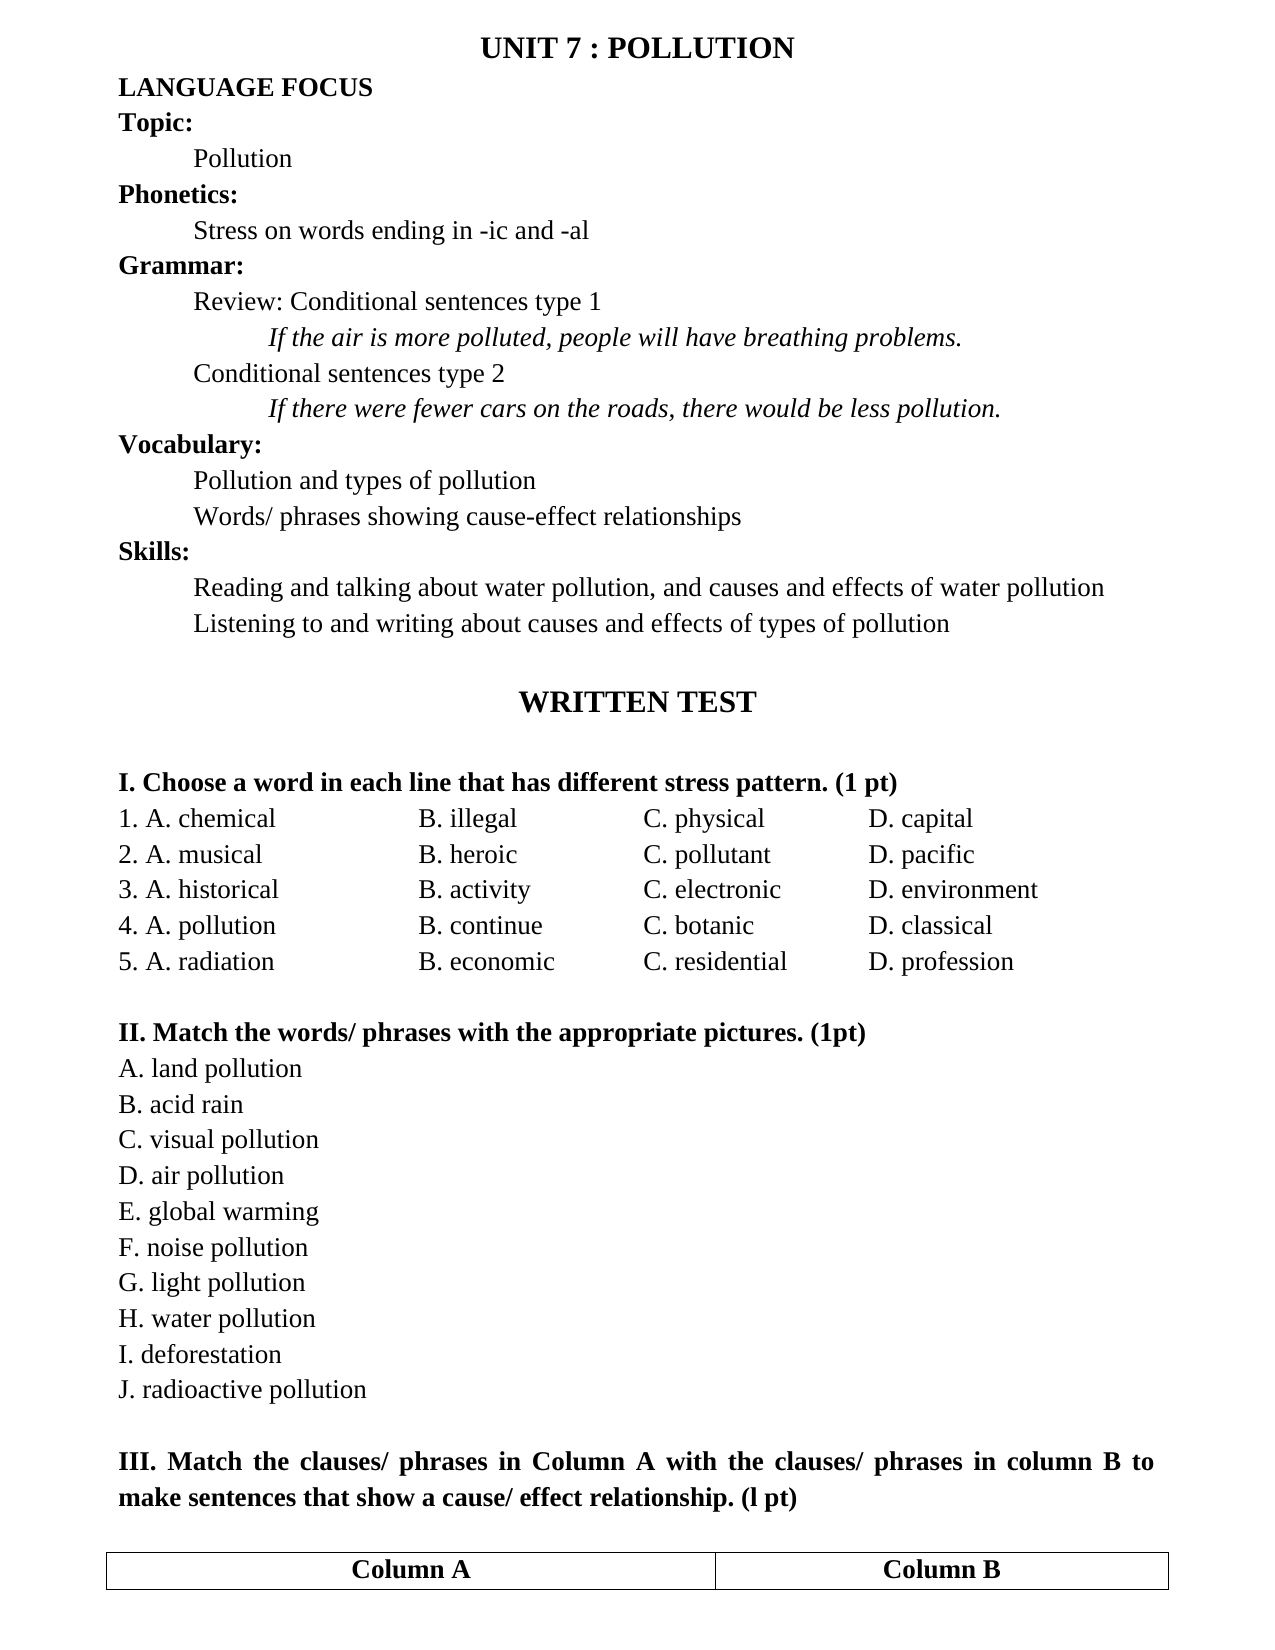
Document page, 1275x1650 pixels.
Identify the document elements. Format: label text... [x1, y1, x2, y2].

text Grammar: [118, 249, 1157, 281]
text If the air is more polluted, people will have breathing problems. [193, 321, 1157, 352]
text If there were fewer cars on the roads, there would be less pollution. [193, 392, 1157, 423]
table_header Column A [107, 1553, 715, 1589]
text F. noise pollution [118, 1231, 1157, 1262]
text 2. A. musical B. heroic C. pollutant D. pacific [118, 838, 1157, 869]
text II. Match the words/ phrases with the appropriate pictures. (1pt) [118, 1016, 1157, 1047]
text LANGUAGE FOCUS [118, 71, 1157, 102]
text Listening to and writing about causes and effects of types of pollution [118, 607, 1157, 638]
text III. Match the clauses/ phrases in Column A with the clauses/ phrases in column B to make sentences that show a cause/ effect relationship. (l pt) [118, 1445, 1157, 1512]
text Review: Conditional sentences type 1 [118, 285, 1157, 316]
text A. land pollution [118, 1052, 1157, 1083]
text and talking about water pollution, and causes and effects of water pollution [118, 571, 1157, 602]
text 3. A. historical B. activity C. electronic D. environment [118, 873, 1157, 904]
text Words/ phrases showing cause-effect relationships [118, 499, 1157, 531]
text Topic: [118, 107, 1157, 138]
text WRITTEN TEST [118, 684, 1157, 720]
text H. water pollution [118, 1302, 1157, 1333]
text Conditional sentences type 2 [118, 357, 1157, 388]
text G. light pollution [118, 1266, 1157, 1298]
table_header Column B [716, 1553, 1168, 1589]
text I. Choose a word in each line that has different stress pattern. (1 pt) [118, 766, 1157, 797]
text Skills: [118, 535, 1157, 566]
text Pollution and types of pollution [118, 464, 1157, 495]
text Pollution [118, 142, 1157, 173]
text 5. A. radiation B. economic C. residential D. profession [118, 945, 1157, 976]
text C. visual pollution [118, 1123, 1157, 1155]
text Vocabulary: [118, 428, 1157, 459]
text 1. A. chemical B. illegal C. physical D. capital [118, 802, 1157, 833]
text E. global warming [118, 1195, 1157, 1226]
text B. acid rain [118, 1088, 1157, 1119]
text Stress on words ending in -ic and -al [118, 214, 1157, 245]
text UNIT 7 : POLLUTION [118, 29, 1157, 66]
text I. deforestation [118, 1338, 1157, 1369]
text J. radioactive pollution [118, 1374, 1157, 1405]
text D. air pollution [118, 1159, 1157, 1190]
text 4. A. pollution B. continue C. botanic D. classical [118, 909, 1157, 940]
text Phonetics: [118, 178, 1157, 209]
